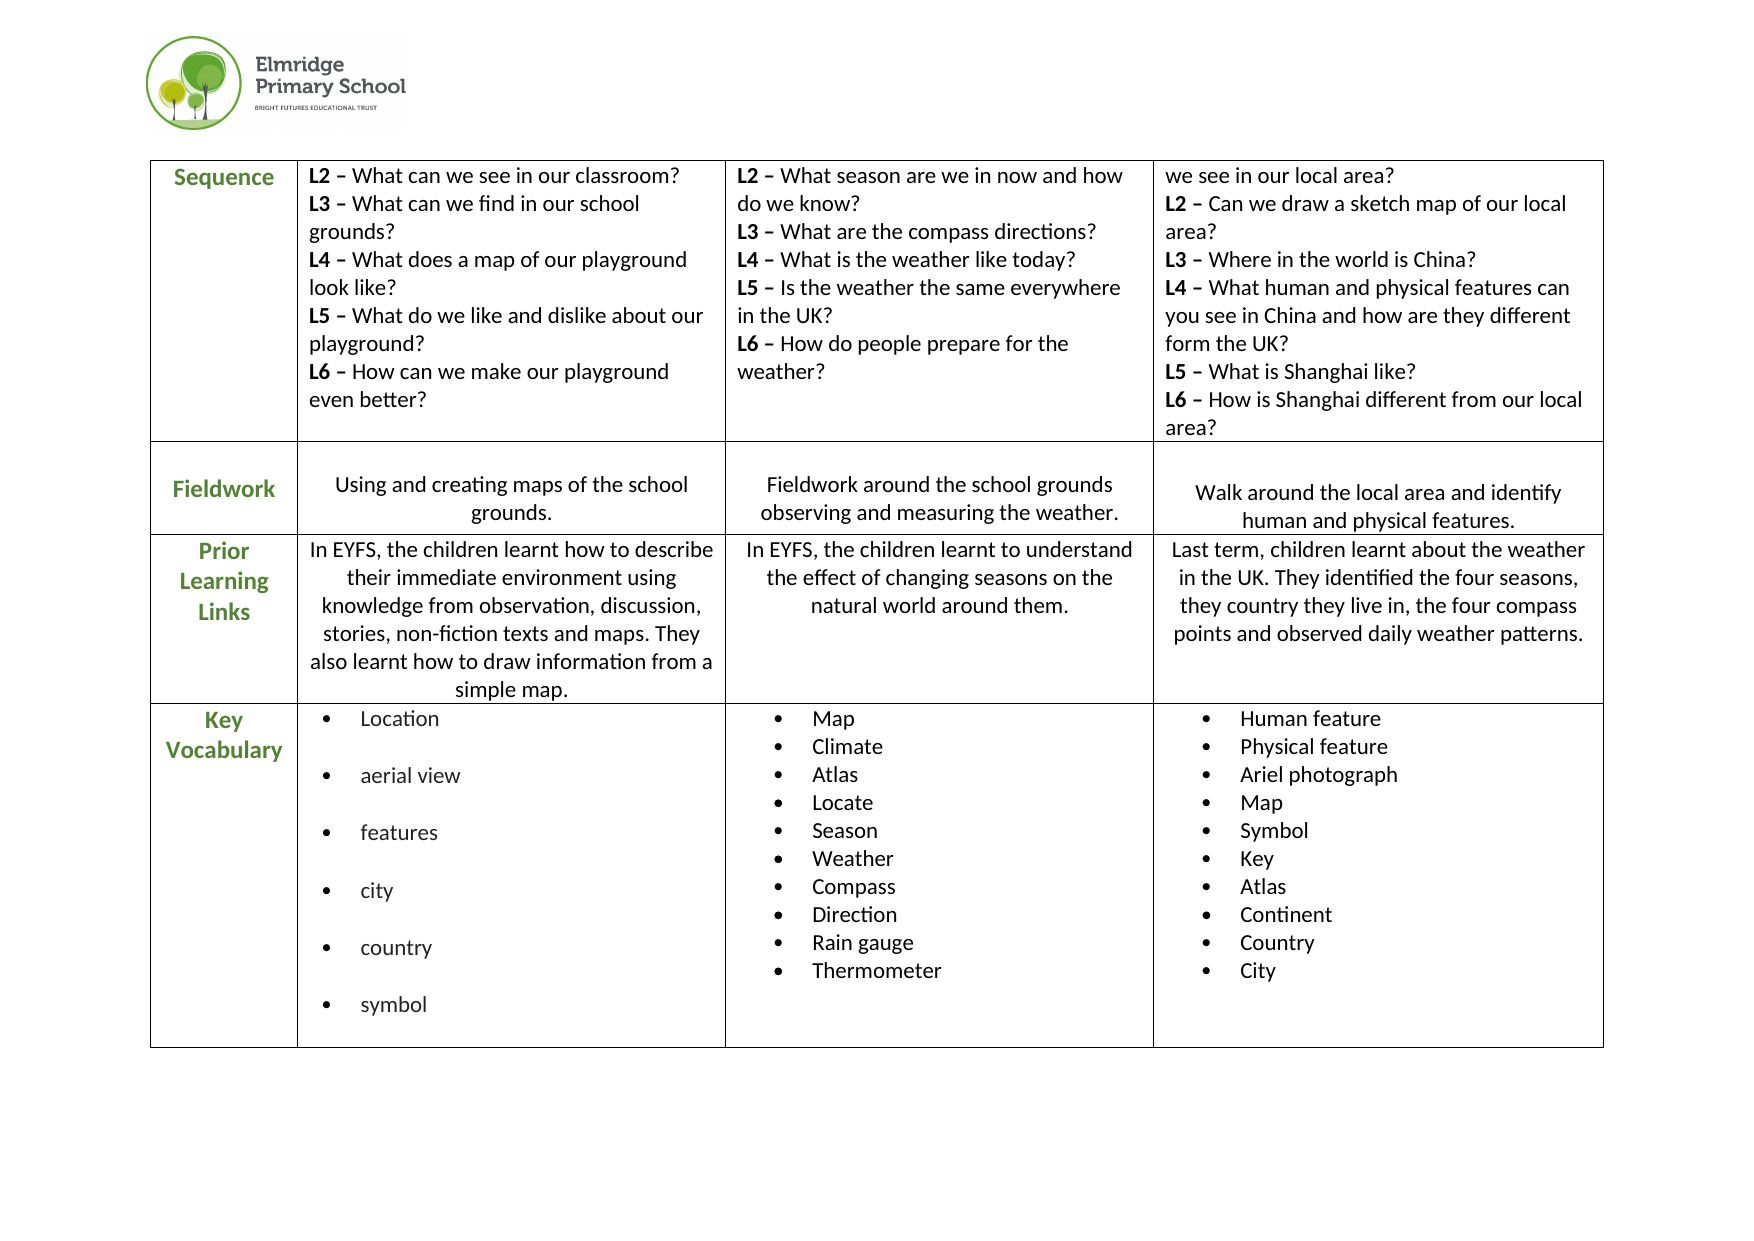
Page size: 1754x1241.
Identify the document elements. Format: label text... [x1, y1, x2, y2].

table_cell Location aerial view features city country symbol key map town village [298, 704, 725, 1047]
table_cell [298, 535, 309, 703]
table_cell Prior Learning Links [151, 535, 297, 703]
table_cell Key Vocabulary [151, 704, 297, 1047]
table_cell Walk around the local area and identify human and physical features. [1154, 442, 1603, 534]
table_cell Lesson Sequence [151, 161, 297, 441]
picture [145, 36, 406, 130]
table_cell Fieldwork around the school grounds observing and measuring the weather. [726, 442, 1153, 534]
table_cell Fieldwork [151, 442, 297, 534]
table_cell Last term, children learnt about the weather in the UK. They identified the four seasons, they country they live in, the four compass points and observed daily weather patterns. [1154, 535, 1603, 703]
table_cell Map Climate Atlas Locate Season Weather Compass Direction Rain gauge Thermometer [726, 704, 1153, 1047]
table_cell Human feature Physical feature Ariel photograph Map Symbol Key Atlas Continent Country City [1154, 704, 1603, 1047]
table_cell In EYFS, the children learnt to understand the effect of changing seasons on the natural world around them. [726, 535, 1153, 703]
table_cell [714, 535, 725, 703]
table_cell Using and creating maps of the school grounds. [298, 442, 725, 534]
